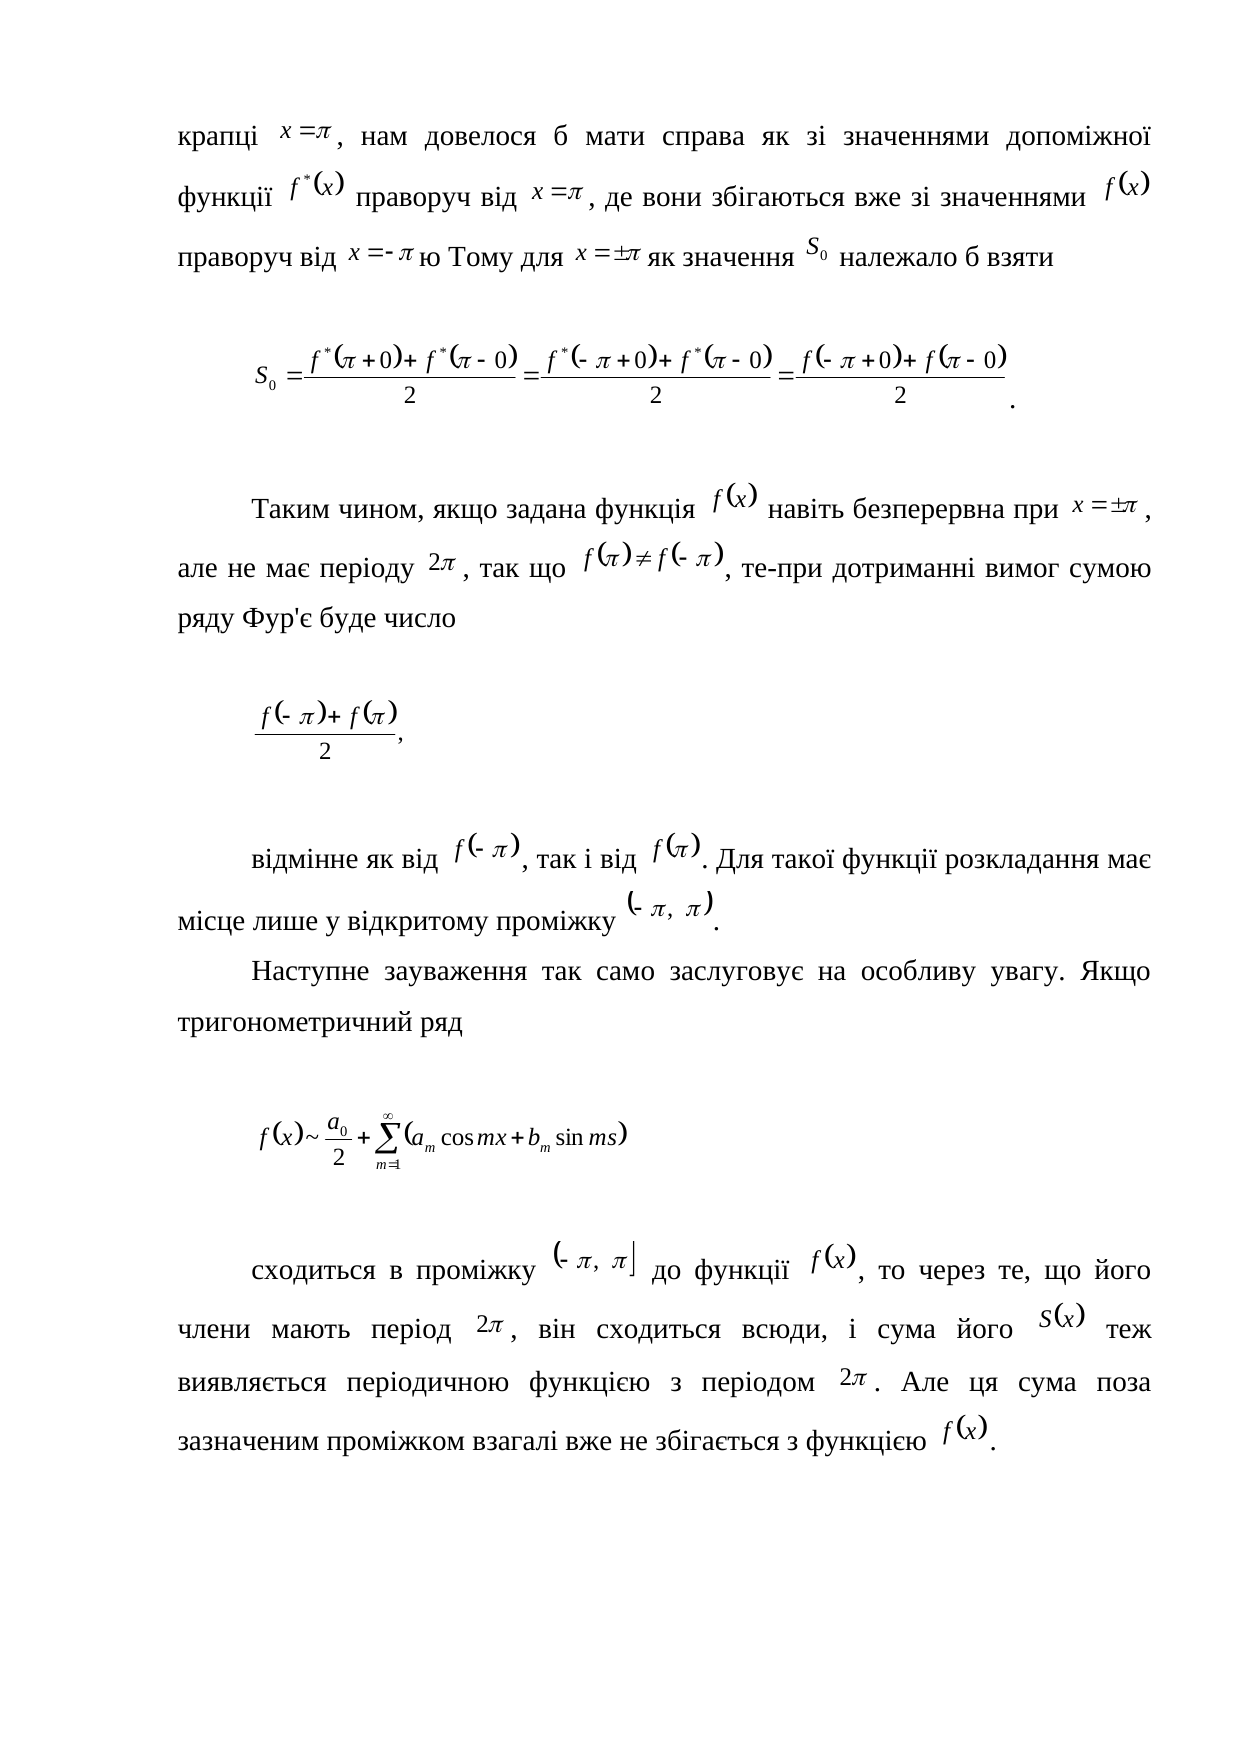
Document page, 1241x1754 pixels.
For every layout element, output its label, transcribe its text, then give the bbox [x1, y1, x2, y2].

text Наступне зауваження так само заслуговує на особливу увагу. Якщо тригонометричний ряд [177, 953, 1152, 1037]
text сходиться в проміжку до функції , то через те, що його члени мають період , він сходиться всюди, і сума його теж виявляється періодичною функцією з періодом . Але ця сума поза зазначеним проміжком взагалі вже не збігається з функцією . [177, 1242, 1152, 1457]
text . [177, 340, 1152, 415]
text Таким чином, якщо задана функція навіть безперервна при , але не має періоду , так що , те-при дотриманні вимог сумою ряду Фур'є буде число [177, 482, 1152, 634]
text відмінне як від , так і від . Для такої функції розкладання має місце лише у відкритому проміжку . [177, 832, 1152, 937]
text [177, 118, 1152, 273]
